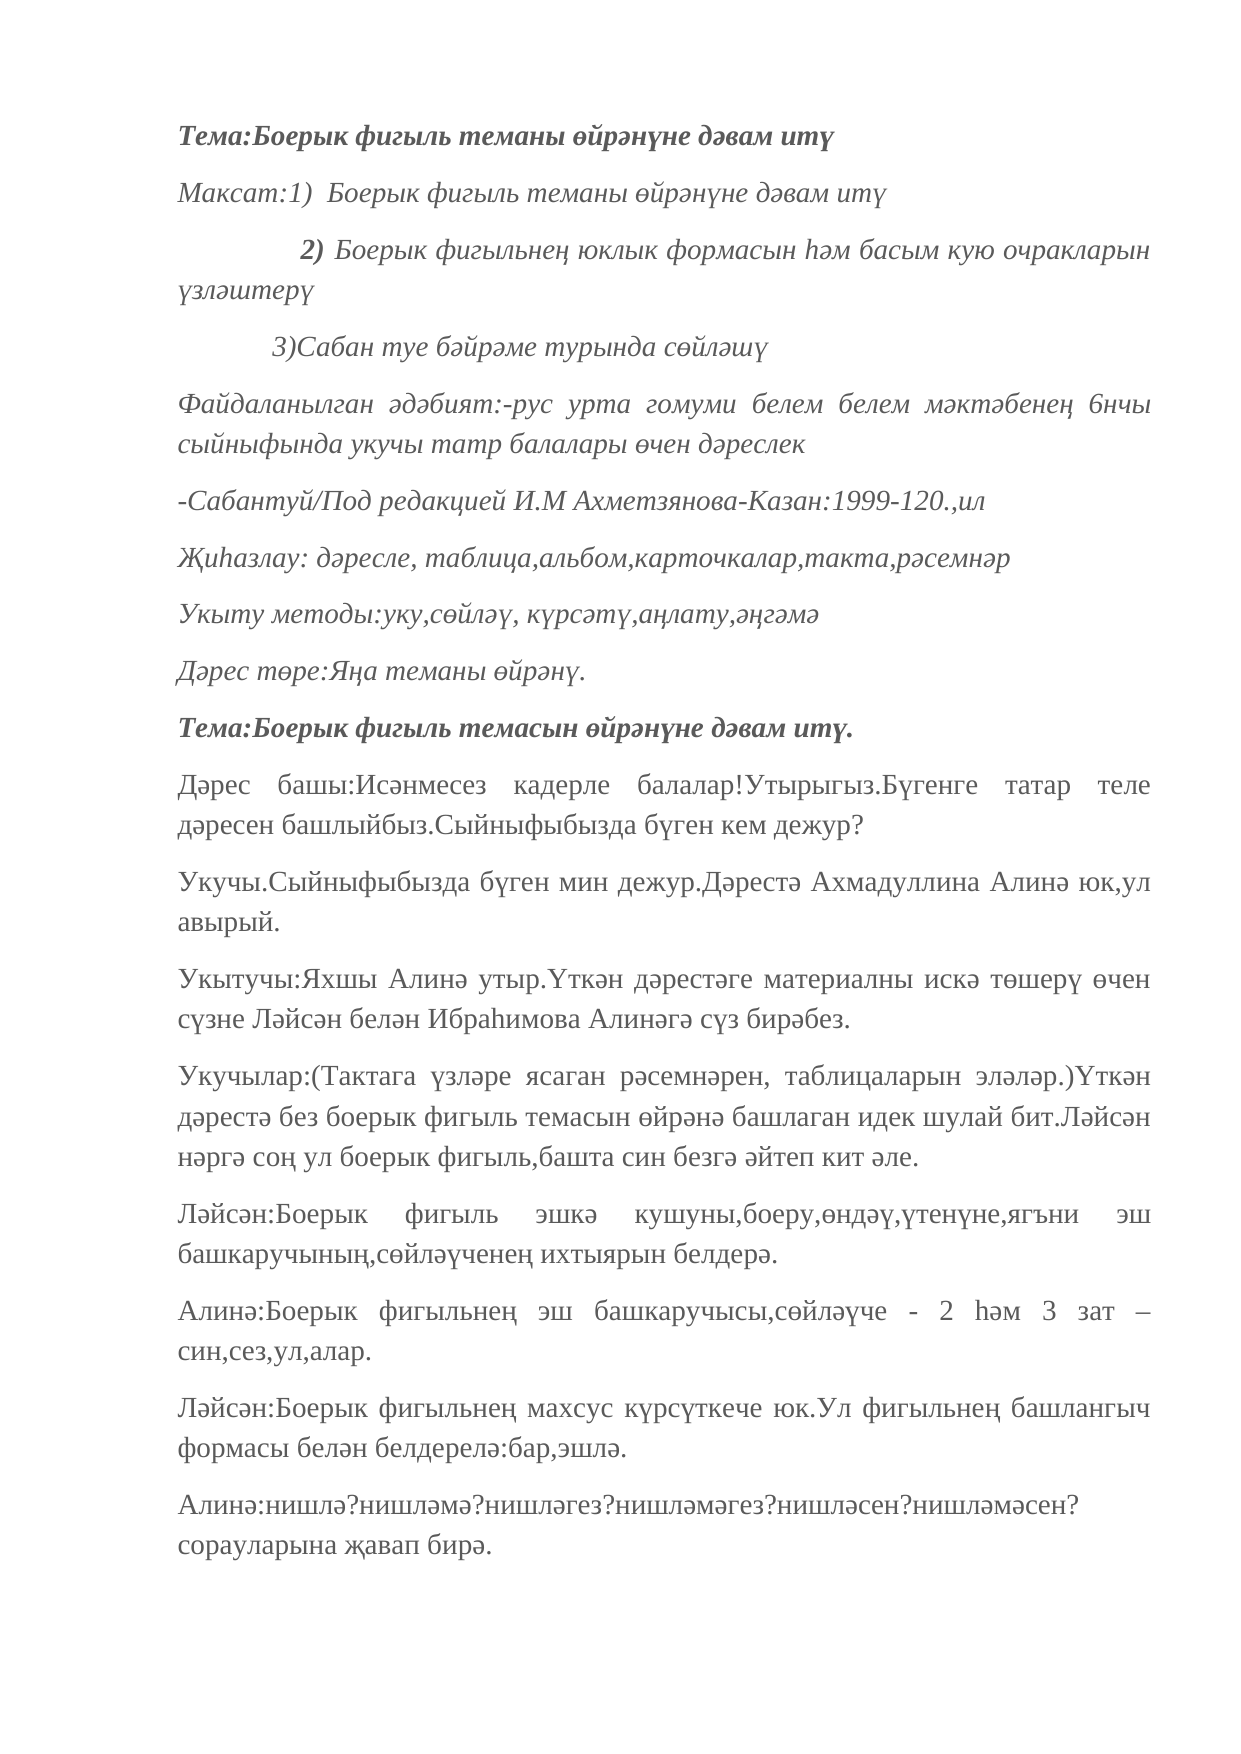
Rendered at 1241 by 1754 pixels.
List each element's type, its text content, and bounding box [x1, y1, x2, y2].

text Укучы.Сыйныфыбызда бүген мин дежур.Дәрестә Ахмадуллина Алинә юк,ул авырый. [177, 864, 1152, 938]
text Алинә:нишлә?нишләмә?нишләгез?нишләмәгез?нишләсен?нишләмәсен? сорауларына җавап бирә. [177, 1487, 1152, 1561]
text Укыту методы:уку,сөйләү, күрсәтү,аңлату,әңгәмә [177, 597, 1152, 630]
text 2) Боерык фигыльнең юклык формасын һәм басым кую очракларын үзләштерү [177, 232, 1152, 306]
text Укучылар:(Тактага үзләре ясаган рәсемнәрен, таблицаларын эләләр.)Үткән дәрестә без боерык фигыль темасын өйрәнә башлаган идек шулай бит.Ләйсән нәргә соң ул боерык фигыль,башта син безгә әйтеп кит әле. [177, 1058, 1152, 1172]
text -Сабантуй/Под редакцией И.М Ахметзянова-Казан:1999-120.,ил [177, 483, 1152, 516]
text Тема:Боерык фигыль теманы өйрәнүне дәвам итү [177, 118, 1152, 152]
text Файдаланылган әдәбият:-рус урта гомуми белем белем мәктәбенең 6нчы сыйныфында укучы татр балалары өчен дәреслек [177, 386, 1152, 459]
text Тема:Боерык фигыль темасын өйрәнүне дәвам итү. [177, 710, 1152, 744]
text Алинә:Боерык фигыльнең эш башкаручысы,сөйләүче - 2 һәм 3 зат – син,сез,ул,алар. [177, 1293, 1152, 1367]
text Максат:1) Боерык фигыль теманы өйрәнүне дәвам итү [177, 175, 1152, 208]
text 3)Сабан туе бәйрәме турында сөйләшү [177, 329, 1152, 362]
text Җиһазлау: дәресле, таблица,альбом,карточкалар,такта,рәсемнәр [177, 540, 1152, 573]
text Дәрес төре:Яңа теманы өйрәнү. [177, 653, 1152, 687]
text Ләйсән:Боерык фигыльнең махсус күрсүткече юк.Ул фигыльнең башлангыч формасы белән белдерелә:бар,эшлә. [177, 1390, 1152, 1464]
text Дәрес башы:Исәнмесез кадерле балалар!Утырыгыз.Бүгенге татар теле дәресен башлыйбыз.Сыйныфыбызда бүген кем дежур? [177, 767, 1152, 841]
text Ләйсән:Боерык фигыль эшкә кушуны,боеру,өндәү,үтенүне,ягъни эш башкаручының,сөйләүченең ихтыярын белдерә. [177, 1196, 1152, 1269]
text Укытучы:Яхшы Алинә утыр.Үткән дәрестәге материалны искә төшерү өчен сүзне Ләйсән белән Ибраһимова Алинәгә сүз бирәбез. [177, 961, 1152, 1035]
